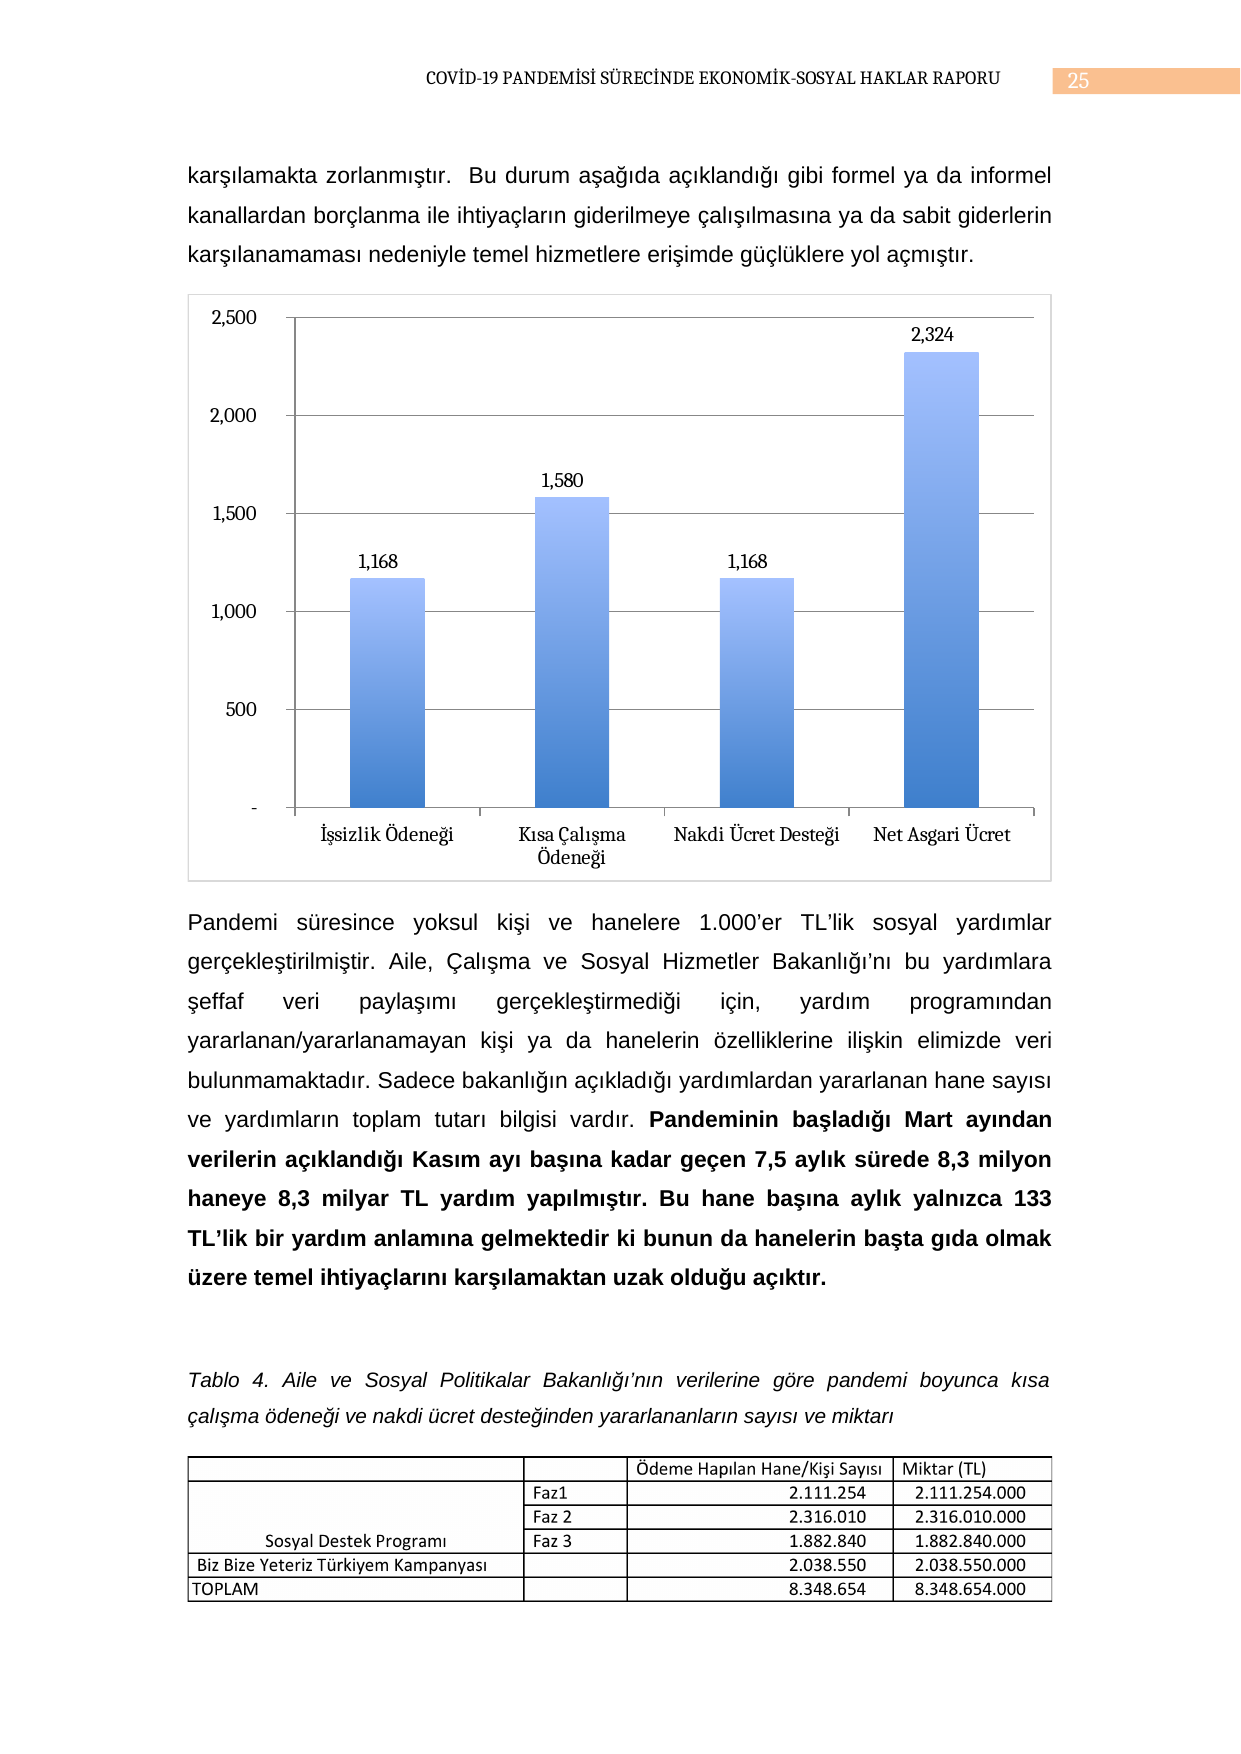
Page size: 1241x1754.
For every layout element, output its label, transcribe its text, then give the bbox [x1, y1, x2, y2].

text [187, 162, 1053, 268]
text Pandemi süresince yoksul kişi ve hanelere 1.000’er TL’lik sosyal yardımlar gerçekleştirilmiştir. Aile, Çalışma ve Sosyal Hizmetler Bakanlığı’nı bu yardımlara şeffaf veri paylaşımı gerçekleştirmediği için, yardım programından yararlanan/yararlanamayan kişi ya da hanelerin özelliklerine ilişkin elimizde veri bulunmamaktadır. Sadece bakanlığın açıkladığı yardımlardan yararlanan hane sayısı ve yardımların toplam tutarı bilgisi vardır. Pandeminin başladığı Mart ayından verilerin açıklandığı Kasım ayı başına kadar geçen 7,5 aylık sürede 8,3 milyon haneye 8,3 milyar TL yardım yapılmıştır. Bu hane başına aylık yalnızca 133 TL’lik bir yardım anlamına gelmektedir ki bunun da hanelerin başta gıda olmak üzere temel ihtiyaçlarını karşılamaktan uzak olduğu açıktır. [187, 909, 1053, 1290]
picture [187, 1456, 1053, 1602]
text Tablo 4. Aile ve Sosyal Politikalar Bakanlığı’nın verilerine göre pandemi boyunca kısa çalışma ödeneği ve nakdi ücret desteğinden yararlananların sayısı ve miktarı [187, 1368, 1053, 1428]
